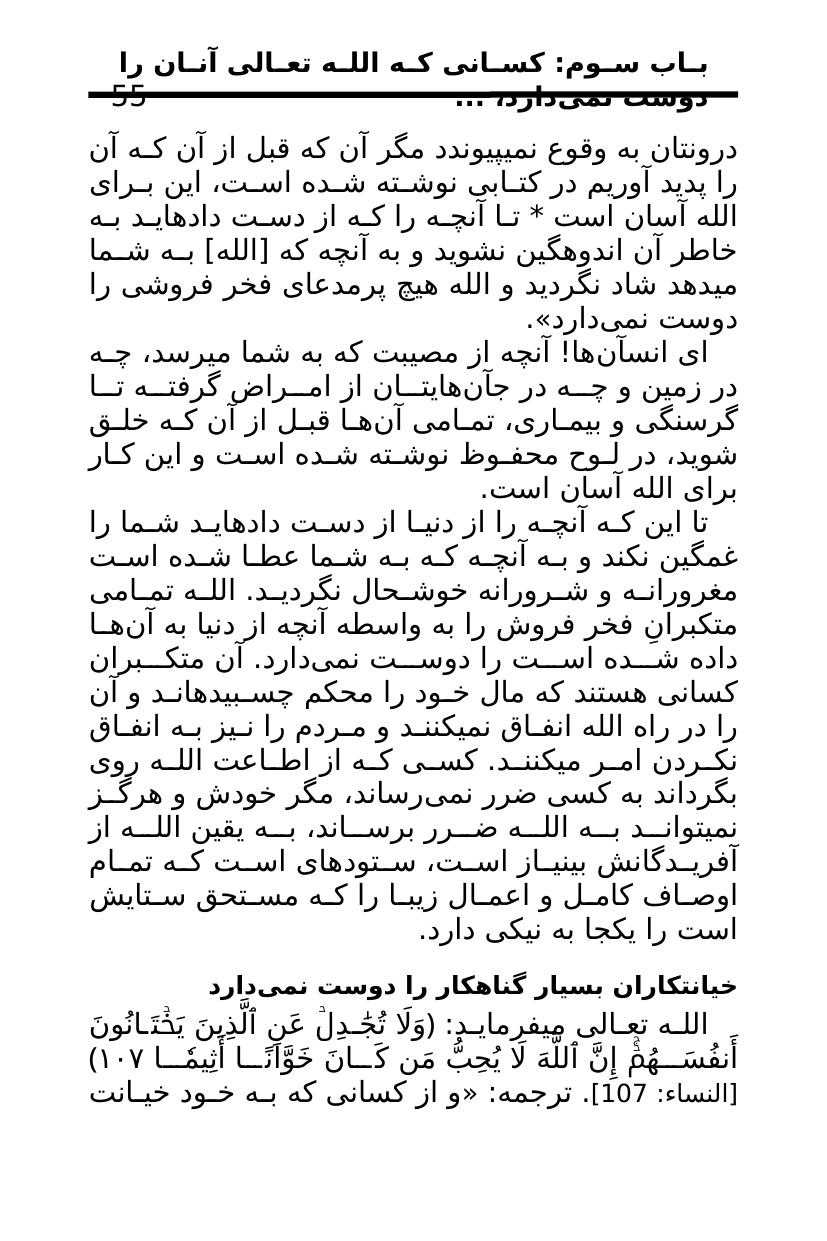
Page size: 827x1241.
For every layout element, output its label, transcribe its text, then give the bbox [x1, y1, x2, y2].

text ای انسآن‌ها! آنچه از مصیبت که به شما میرسد، چه در زمین و چه در جآن‌هایتان از امراض گرفته تا گرسنگی و بیماری، تمامی آن‌ها قبل از آن که خلق شوید، در لوح محفوظ نوشته شده است و این کار برای الله آسان است. [89, 335, 738, 505]
text تا این که آنچه را از دنیا از دست دادهاید شما را غمگین نکند و به آنچه که به شما عطا شده است مغرورانه و شرورانه خوشحال نگردید. الله تمامی متکبرانِ فخر فروش را به واسطه آنچه از دنیا به آن‌ها داده شده است را دوست نمی‌دارد. آن متکبران کسانی هستند که مال خود را محکم چسبیدهاند و آن را در راه الله انفاق نمیکنند و مردم را نیز به انفاق نکردن امر میکنند. کسی که از اطاعت الله روی بگرداند به کسی ضرر نمی‌رساند، مگر خودش و هرگز نمیتواند به الله ضرر برساند، به یقین الله از آفریدگانش بینیاز است، ستودهای است که تمام اوصاف کامل و اعمال زیبا را که مستحق ستایش است را یکجا به نیکی دارد. [89, 505, 738, 947]
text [89, 1007, 738, 1109]
text خیانتکاران بسیار گناهکار را دوست نمی‌دارد [89, 972, 738, 1001]
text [89, 132, 738, 335]
